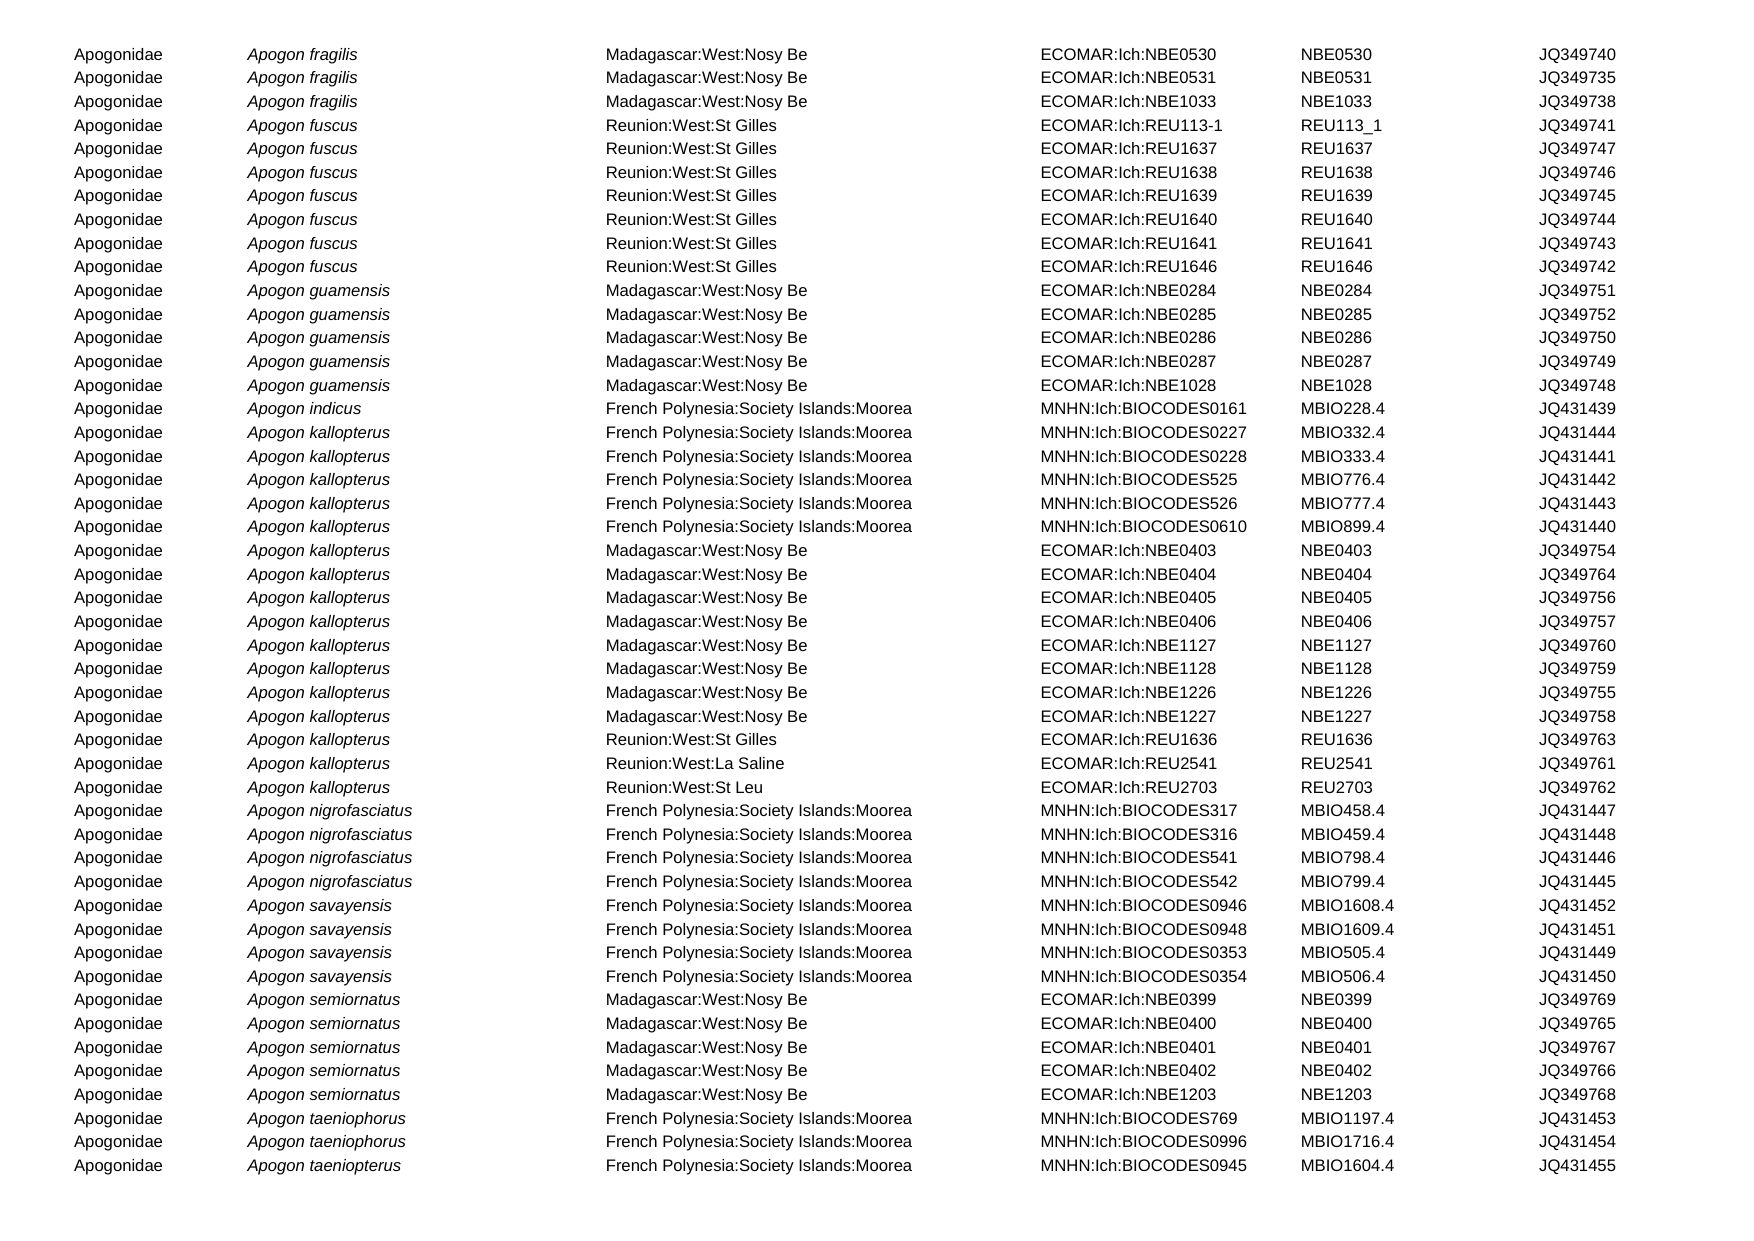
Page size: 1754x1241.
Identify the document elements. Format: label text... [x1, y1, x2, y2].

table_cell Apogon guamensis [240, 375, 598, 399]
table_cell ECOMAR:Ich:REU2541 [1033, 754, 1293, 777]
table_cell French Polynesia:Society Islands:Moorea [598, 1109, 1033, 1132]
table_cell JQ431446 [1532, 848, 1658, 872]
table_cell French Polynesia:Society Islands:Moorea [598, 494, 1033, 517]
table_cell JQ349766 [1532, 1061, 1658, 1085]
table_cell Apogonidae [67, 1014, 240, 1037]
table_cell Apogonidae [67, 919, 240, 943]
table_cell REU2703 [1293, 778, 1532, 801]
table_cell NBE0405 [1293, 588, 1532, 612]
table_cell Madagascar:West:Nosy Be [598, 281, 1033, 304]
table_cell Apogonidae [67, 1132, 240, 1156]
table_cell Apogonidae [67, 1061, 240, 1085]
table_cell Apogon semiornatus [240, 990, 598, 1014]
table_cell MNHN:Ich:BIOCODES316 [1033, 825, 1293, 848]
table_cell Apogonidae [67, 636, 240, 659]
table_cell JQ349749 [1532, 352, 1658, 375]
table_cell Apogon fuscus [240, 139, 598, 163]
table_cell Apogonidae [67, 139, 240, 163]
table_cell JQ431447 [1532, 801, 1658, 825]
table_cell Apogon kallopterus [240, 565, 598, 588]
table_cell MNHN:Ich:BIOCODES317 [1033, 801, 1293, 825]
table_cell Madagascar:West:Nosy Be [598, 706, 1033, 730]
table_cell French Polynesia:Society Islands:Moorea [598, 872, 1033, 896]
table_cell Apogon fragilis [240, 92, 598, 115]
table_cell JQ349745 [1532, 186, 1658, 210]
table_cell Apogonidae [67, 967, 240, 990]
table_cell Apogonidae [67, 565, 240, 588]
table_cell NBE0401 [1293, 1038, 1532, 1061]
table_cell ECOMAR:Ich:NBE1227 [1033, 706, 1293, 730]
table_cell REU1638 [1293, 163, 1532, 186]
table_cell Apogon savayensis [240, 919, 598, 943]
table_cell ECOMAR:Ich:NBE0406 [1033, 612, 1293, 636]
table_cell Apogon kallopterus [240, 730, 598, 754]
table_cell JQ431445 [1532, 872, 1658, 896]
table_cell Apogonidae [67, 1109, 240, 1132]
table_cell NBE0285 [1293, 305, 1532, 328]
table_cell Reunion:West:St Leu [598, 778, 1033, 801]
table_cell French Polynesia:Society Islands:Moorea [598, 446, 1033, 470]
table_cell JQ349738 [1532, 92, 1658, 115]
table_cell Apogonidae [67, 896, 240, 919]
table_cell Apogonidae [67, 305, 240, 328]
table_cell Reunion:West:St Gilles [598, 234, 1033, 257]
table_cell NBE0530 [1293, 44, 1532, 68]
table_cell Apogon savayensis [240, 896, 598, 919]
table_cell Apogonidae [67, 470, 240, 494]
table_cell French Polynesia:Society Islands:Moorea [598, 470, 1033, 494]
table_cell Apogonidae [67, 706, 240, 730]
table_cell NBE0287 [1293, 352, 1532, 375]
table_cell Madagascar:West:Nosy Be [598, 352, 1033, 375]
table_cell Apogonidae [67, 659, 240, 683]
table_cell JQ349757 [1532, 612, 1658, 636]
table_cell Reunion:West:St Gilles [598, 163, 1033, 186]
table_cell JQ349759 [1532, 659, 1658, 683]
table_cell JQ431453 [1532, 1109, 1658, 1132]
table_cell REU1637 [1293, 139, 1532, 163]
table_cell JQ431450 [1532, 967, 1658, 990]
table_cell ECOMAR:Ich:REU2703 [1033, 778, 1293, 801]
table_cell ECOMAR:Ich:REU1641 [1033, 234, 1293, 257]
table_cell ECOMAR:Ich:REU113-1 [1033, 115, 1293, 139]
table_cell JQ349751 [1532, 281, 1658, 304]
table_cell REU1636 [1293, 730, 1532, 754]
table_cell Apogonidae [67, 234, 240, 257]
table_cell Apogonidae [67, 423, 240, 446]
table_cell Apogon fragilis [240, 68, 598, 92]
table_cell ECOMAR:Ich:NBE0287 [1033, 352, 1293, 375]
table_cell JQ349768 [1532, 1085, 1658, 1108]
table_cell Apogonidae [67, 825, 240, 848]
table_cell JQ349744 [1532, 210, 1658, 233]
table_cell Reunion:West:La Saline [598, 754, 1033, 777]
table_cell Apogon semiornatus [240, 1061, 598, 1085]
table_cell MNHN:Ich:BIOCODES0161 [1033, 399, 1293, 423]
table_cell ECOMAR:Ich:REU1639 [1033, 186, 1293, 210]
table_cell Reunion:West:St Gilles [598, 730, 1033, 754]
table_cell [598, 44, 1033, 68]
table_cell JQ349740 [1532, 44, 1658, 68]
table_cell NBE0531 [1293, 68, 1532, 92]
table_cell Apogonidae [67, 44, 240, 68]
table_cell JQ349752 [1532, 305, 1658, 328]
table_cell French Polynesia:Society Islands:Moorea [598, 848, 1033, 872]
table_cell Apogon semiornatus [240, 1038, 598, 1061]
table_cell JQ431440 [1532, 517, 1658, 541]
table_cell Apogon fuscus [240, 257, 598, 281]
table_cell JQ349762 [1532, 778, 1658, 801]
table_cell Apogon savayensis [240, 967, 598, 990]
table_cell MBIO798.4 [1293, 848, 1532, 872]
table_cell MNHN:Ich:BIOCODES0353 [1033, 943, 1293, 967]
table_cell NBE1128 [1293, 659, 1532, 683]
table_cell Madagascar:West:Nosy Be [598, 1014, 1033, 1037]
table_cell Reunion:West:St Gilles [598, 115, 1033, 139]
table_cell French Polynesia:Society Islands:Moorea [598, 517, 1033, 541]
table_cell MNHN:Ich:BIOCODES0610 [1033, 517, 1293, 541]
table_cell Apogonidae [67, 943, 240, 967]
table_cell NBE0404 [1293, 565, 1532, 588]
table_cell Madagascar:West:Nosy Be [598, 375, 1033, 399]
table_cell French Polynesia:Society Islands:Moorea [598, 399, 1033, 423]
table_cell REU2541 [1293, 754, 1532, 777]
table_cell MNHN:Ich:BIOCODES541 [1033, 848, 1293, 872]
table_cell JQ349763 [1532, 730, 1658, 754]
table_cell ECOMAR:Ich:NBE0284 [1033, 281, 1293, 304]
table_cell Apogonidae [67, 352, 240, 375]
table_cell Apogon nigrofasciatus [240, 848, 598, 872]
table_cell Apogonidae [67, 1085, 240, 1108]
table_cell Madagascar:West:Nosy Be [598, 541, 1033, 564]
table_cell Reunion:West:St Gilles [598, 210, 1033, 233]
table_cell French Polynesia:Society Islands:Moorea [598, 943, 1033, 967]
table_cell MBIO1604.4 [1293, 1156, 1532, 1179]
table_cell JQ349758 [1532, 706, 1658, 730]
table_cell MBIO333.4 [1293, 446, 1532, 470]
table_cell ECOMAR:Ich:NBE1028 [1033, 375, 1293, 399]
table_cell Apogon fuscus [240, 234, 598, 257]
table_cell Apogonidae [67, 683, 240, 706]
table_cell ECOMAR:Ich:NBE0402 [1033, 1061, 1293, 1085]
table_cell Madagascar:West:Nosy Be [598, 1061, 1033, 1085]
table_cell ECOMAR:Ich:NBE0403 [1033, 541, 1293, 564]
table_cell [598, 92, 1033, 115]
table_cell Apogon kallopterus [240, 517, 598, 541]
table_cell MBIO1609.4 [1293, 919, 1532, 943]
table_cell ECOMAR:Ich:NBE1128 [1033, 659, 1293, 683]
table_cell JQ349755 [1532, 683, 1658, 706]
table_cell MBIO799.4 [1293, 872, 1532, 896]
table_cell Madagascar:West:Nosy Be [598, 565, 1033, 588]
table_cell Apogonidae [67, 375, 240, 399]
table_cell Apogon kallopterus [240, 423, 598, 446]
table_cell NBE1226 [1293, 683, 1532, 706]
table_cell JQ349760 [1532, 636, 1658, 659]
table_cell Apogonidae [67, 210, 240, 233]
table_cell ECOMAR:Ich:NBE1226 [1033, 683, 1293, 706]
table_cell French Polynesia:Society Islands:Moorea [598, 423, 1033, 446]
table_cell Apogonidae [67, 115, 240, 139]
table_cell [598, 1132, 1033, 1156]
table_cell JQ349750 [1532, 328, 1658, 352]
table_cell Apogon nigrofasciatus [240, 825, 598, 848]
table_cell JQ349767 [1532, 1038, 1658, 1061]
table_cell French Polynesia:Society Islands:Moorea [598, 967, 1033, 990]
table_cell MNHN:Ich:BIOCODES0945 [1033, 1156, 1293, 1179]
table_cell Apogon kallopterus [240, 778, 598, 801]
table_cell JQ349754 [1532, 541, 1658, 564]
table_cell Apogon guamensis [240, 352, 598, 375]
table_cell MBIO899.4 [1293, 517, 1532, 541]
table_cell Apogon taeniophorus [240, 1132, 598, 1156]
table_cell Apogon nigrofasciatus [240, 801, 598, 825]
table_cell ECOMAR:Ich:NBE1127 [1033, 636, 1293, 659]
table_cell Apogonidae [67, 612, 240, 636]
table_cell MBIO458.4 [1293, 801, 1532, 825]
table_cell JQ349742 [1532, 257, 1658, 281]
table_cell MBIO459.4 [1293, 825, 1532, 848]
table_cell NBE0402 [1293, 1061, 1532, 1085]
table_cell French Polynesia:Society Islands:Moorea [598, 825, 1033, 848]
table_cell Apogon fuscus [240, 186, 598, 210]
table_cell Apogon kallopterus [240, 612, 598, 636]
table_cell NBE1203 [1293, 1085, 1532, 1108]
table_cell JQ349741 [1532, 115, 1658, 139]
table_cell Apogon fuscus [240, 163, 598, 186]
table_cell ECOMAR:Ich:NBE0531 [1033, 68, 1293, 92]
table_cell ECOMAR:Ich:NBE1033 [1033, 92, 1293, 115]
table_cell JQ349746 [1532, 163, 1658, 186]
table_cell Madagascar:West:Nosy Be [598, 612, 1033, 636]
table_cell ECOMAR:Ich:REU1636 [1033, 730, 1293, 754]
table_cell Apogon savayensis [240, 943, 598, 967]
table_cell Apogon nigrofasciatus [240, 872, 598, 896]
table_cell NBE0399 [1293, 990, 1532, 1014]
table_cell MBIO505.4 [1293, 943, 1532, 967]
table_cell Reunion:West:St Gilles [598, 139, 1033, 163]
table_cell NBE1033 [1293, 92, 1532, 115]
table_cell JQ431443 [1532, 494, 1658, 517]
table_cell Apogonidae [67, 494, 240, 517]
table_cell Apogonidae [67, 163, 240, 186]
table_cell Apogonidae [67, 1156, 240, 1179]
table_cell Apogon kallopterus [240, 683, 598, 706]
table_cell MNHN:Ich:BIOCODES0996 [1033, 1132, 1293, 1156]
table_cell Apogon kallopterus [240, 754, 598, 777]
table_cell Madagascar:West:Nosy Be [598, 328, 1033, 352]
table_cell NBE0403 [1293, 541, 1532, 564]
table_cell JQ431444 [1532, 423, 1658, 446]
table_cell JQ431452 [1532, 896, 1658, 919]
table_cell ECOMAR:Ich:NBE1203 [1033, 1085, 1293, 1108]
table_cell ECOMAR:Ich:REU1646 [1033, 257, 1293, 281]
table_cell Madagascar:West:Nosy Be [598, 636, 1033, 659]
table_cell ECOMAR:Ich:NBE0530 [1033, 44, 1293, 68]
table_cell Apogon fuscus [240, 210, 598, 233]
table_cell Reunion:West:St Gilles [598, 257, 1033, 281]
table_cell Madagascar:West:Nosy Be [598, 1085, 1033, 1108]
table_cell Apogon kallopterus [240, 659, 598, 683]
table_cell JQ431449 [1532, 943, 1658, 967]
table_cell Reunion:West:St Gilles [598, 186, 1033, 210]
table_cell Apogon kallopterus [240, 470, 598, 494]
table_cell French Polynesia:Society Islands:Moorea [598, 919, 1033, 943]
table_cell MNHN:Ich:BIOCODES525 [1033, 470, 1293, 494]
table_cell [598, 1156, 1033, 1179]
table_cell ECOMAR:Ich:NBE0401 [1033, 1038, 1293, 1061]
table_cell Apogonidae [67, 446, 240, 470]
table_cell MBIO228.4 [1293, 399, 1532, 423]
table_cell MBIO1716.4 [1293, 1132, 1532, 1156]
table_cell MBIO332.4 [1293, 423, 1532, 446]
table_cell Apogon taeniophorus [240, 1109, 598, 1132]
table_cell JQ349769 [1532, 990, 1658, 1014]
table_cell JQ349748 [1532, 375, 1658, 399]
table_cell JQ349756 [1532, 588, 1658, 612]
table_cell Apogon semiornatus [240, 1085, 598, 1108]
table_cell Apogonidae [67, 754, 240, 777]
table_cell NBE1127 [1293, 636, 1532, 659]
table_cell MBIO777.4 [1293, 494, 1532, 517]
table_cell Madagascar:West:Nosy Be [598, 990, 1033, 1014]
table_cell Madagascar:West:Nosy Be [598, 305, 1033, 328]
table_cell Apogon guamensis [240, 328, 598, 352]
table_cell ECOMAR:Ich:NBE0399 [1033, 990, 1293, 1014]
table_cell Apogonidae [67, 92, 240, 115]
table_cell JQ349747 [1532, 139, 1658, 163]
table_cell Apogonidae [67, 399, 240, 423]
table_cell NBE0286 [1293, 328, 1532, 352]
table_cell MBIO1197.4 [1293, 1109, 1532, 1132]
table_cell MNHN:Ich:BIOCODES0948 [1033, 919, 1293, 943]
table_cell REU1646 [1293, 257, 1532, 281]
table_cell Apogonidae [67, 730, 240, 754]
table_cell French Polynesia:Society Islands:Moorea [598, 801, 1033, 825]
table_cell NBE1028 [1293, 375, 1532, 399]
table_cell ECOMAR:Ich:NBE0400 [1033, 1014, 1293, 1037]
table_cell ECOMAR:Ich:NBE0404 [1033, 565, 1293, 588]
table_cell Apogon kallopterus [240, 636, 598, 659]
table_cell Apogonidae [67, 778, 240, 801]
table_cell Apogonidae [67, 328, 240, 352]
table_cell NBE0284 [1293, 281, 1532, 304]
table_cell Apogonidae [67, 1038, 240, 1061]
table_cell Madagascar:West:Nosy Be [598, 683, 1033, 706]
table_cell JQ431442 [1532, 470, 1658, 494]
table_cell MBIO1608.4 [1293, 896, 1532, 919]
table_cell Apogonidae [67, 541, 240, 564]
table_cell Madagascar:West:Nosy Be [598, 659, 1033, 683]
table_cell NBE0406 [1293, 612, 1532, 636]
table_cell JQ349765 [1532, 1014, 1658, 1037]
table_cell NBE0400 [1293, 1014, 1532, 1037]
table_cell JQ431439 [1532, 399, 1658, 423]
table_cell ECOMAR:Ich:REU1638 [1033, 163, 1293, 186]
table_cell REU1641 [1293, 234, 1532, 257]
table_cell ECOMAR:Ich:NBE0286 [1033, 328, 1293, 352]
table_cell Apogon fuscus [240, 115, 598, 139]
table_cell MNHN:Ich:BIOCODES0228 [1033, 446, 1293, 470]
table_cell MNHN:Ich:BIOCODES542 [1033, 872, 1293, 896]
table_cell Apogon guamensis [240, 281, 598, 304]
table_cell JQ431451 [1532, 919, 1658, 943]
table_cell Apogonidae [67, 68, 240, 92]
table_cell ECOMAR:Ich:REU1637 [1033, 139, 1293, 163]
table_cell Apogon kallopterus [240, 541, 598, 564]
table_cell REU1640 [1293, 210, 1532, 233]
table_cell Apogon taeniopterus [240, 1156, 598, 1179]
table_cell NBE1227 [1293, 706, 1532, 730]
table_cell JQ349735 [1532, 68, 1658, 92]
table_cell Apogonidae [67, 990, 240, 1014]
table_cell Apogonidae [67, 186, 240, 210]
table_cell JQ431441 [1532, 446, 1658, 470]
table_cell MBIO776.4 [1293, 470, 1532, 494]
table_cell MNHN:Ich:BIOCODES526 [1033, 494, 1293, 517]
table_cell Apogon kallopterus [240, 588, 598, 612]
table_cell JQ431455 [1532, 1156, 1658, 1179]
table_cell ECOMAR:Ich:NBE0405 [1033, 588, 1293, 612]
table_cell Apogonidae [67, 872, 240, 896]
table_cell MBIO506.4 [1293, 967, 1532, 990]
table_cell REU1639 [1293, 186, 1532, 210]
table_cell French Polynesia:Society Islands:Moorea [598, 896, 1033, 919]
table_cell Madagascar:West:Nosy Be [598, 588, 1033, 612]
table_cell Apogonidae [67, 257, 240, 281]
table_cell Apogon kallopterus [240, 706, 598, 730]
table_cell JQ349743 [1532, 234, 1658, 257]
table_cell Madagascar:West:Nosy Be [598, 1038, 1033, 1061]
table_cell Apogon kallopterus [240, 446, 598, 470]
table_cell MNHN:Ich:BIOCODES769 [1033, 1109, 1293, 1132]
table_cell Apogon fragilis [240, 44, 598, 68]
table_cell JQ349764 [1532, 565, 1658, 588]
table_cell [598, 68, 1033, 92]
table_cell Apogon guamensis [240, 305, 598, 328]
table_cell Apogon indicus [240, 399, 598, 423]
table_cell Apogonidae [67, 801, 240, 825]
table_cell JQ431448 [1532, 825, 1658, 848]
table_cell MNHN:Ich:BIOCODES0354 [1033, 967, 1293, 990]
table_cell Apogonidae [67, 281, 240, 304]
table_cell Apogonidae [67, 517, 240, 541]
table_cell JQ349761 [1532, 754, 1658, 777]
table_cell JQ431454 [1532, 1132, 1658, 1156]
table_cell REU113_1 [1293, 115, 1532, 139]
table_cell MNHN:Ich:BIOCODES0227 [1033, 423, 1293, 446]
table_cell ECOMAR:Ich:REU1640 [1033, 210, 1293, 233]
table_cell Apogon kallopterus [240, 494, 598, 517]
table_cell MNHN:Ich:BIOCODES0946 [1033, 896, 1293, 919]
table_cell Apogon semiornatus [240, 1014, 598, 1037]
table_cell Apogonidae [67, 848, 240, 872]
table_cell Apogonidae [67, 588, 240, 612]
table_cell ECOMAR:Ich:NBE0285 [1033, 305, 1293, 328]
